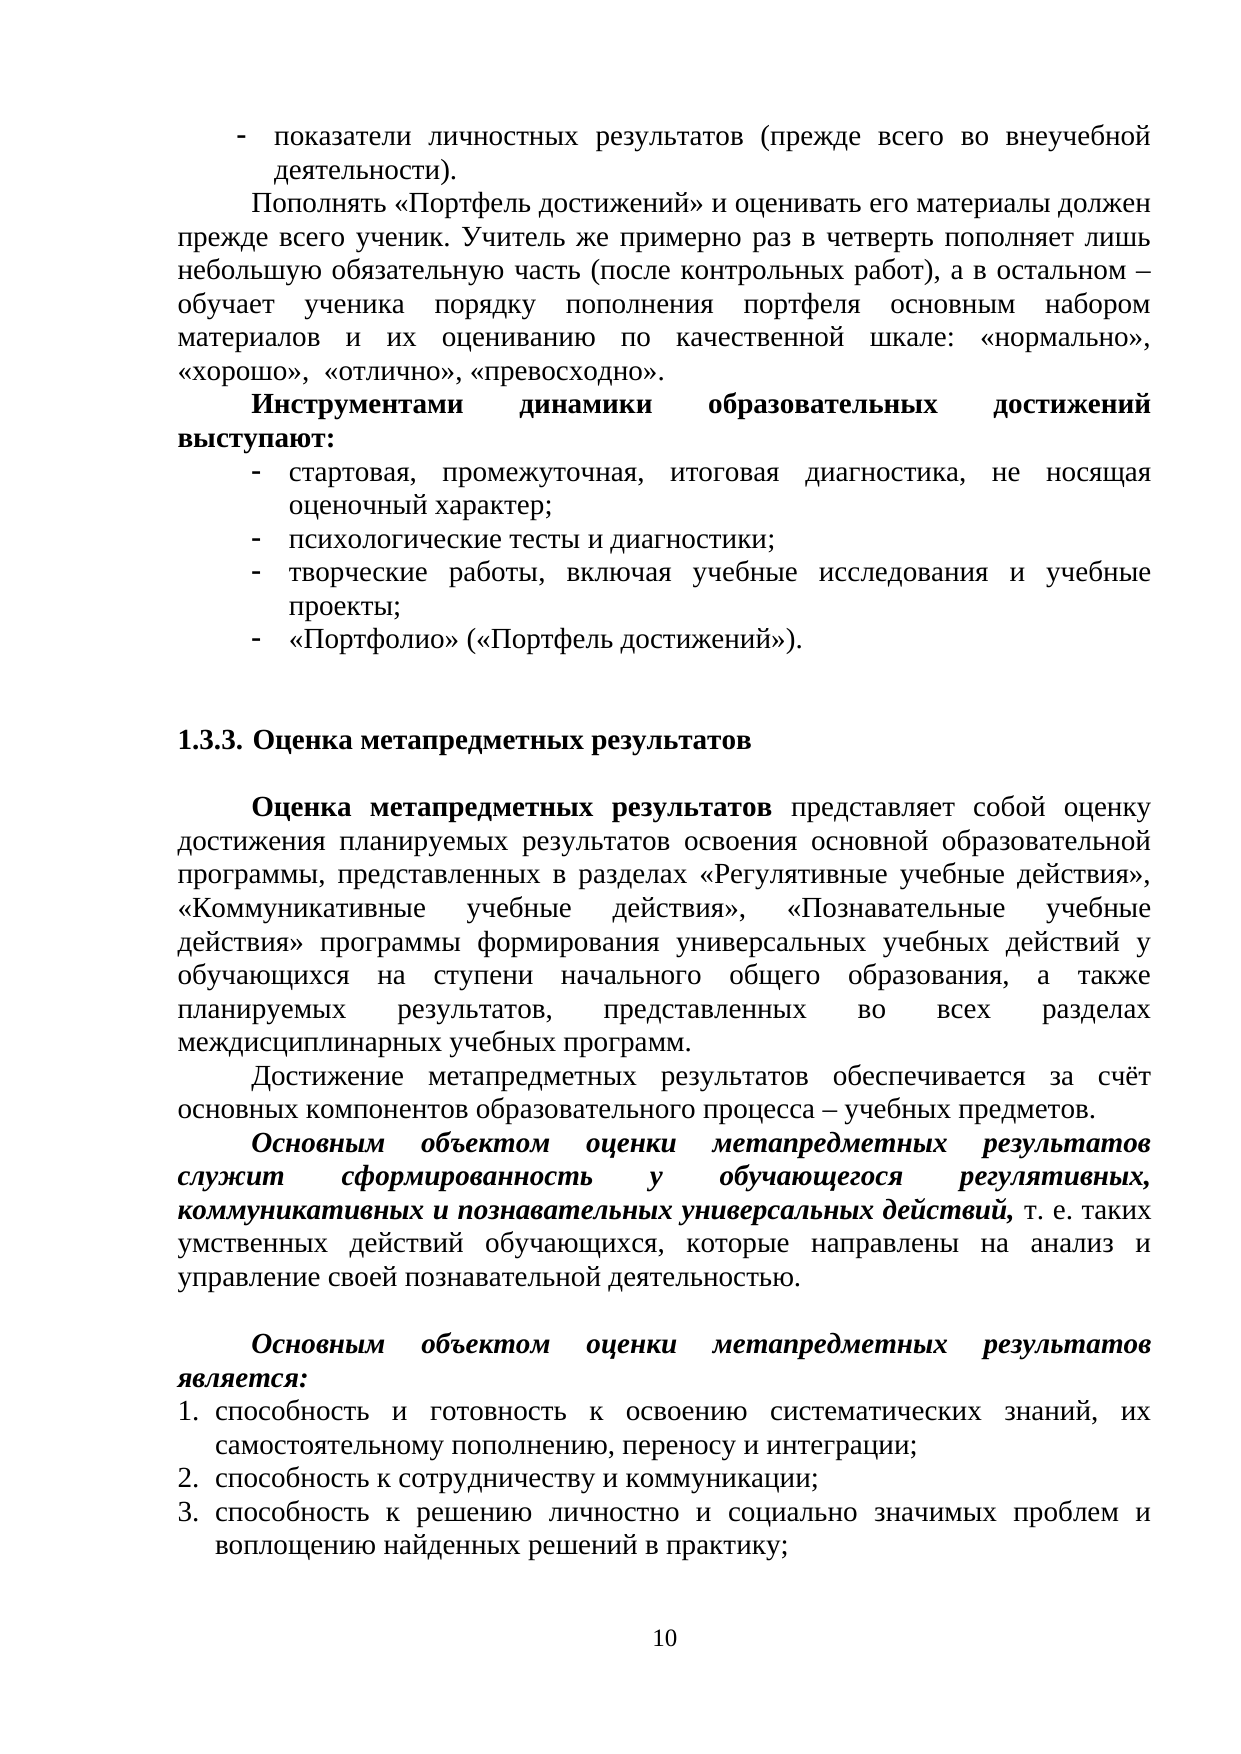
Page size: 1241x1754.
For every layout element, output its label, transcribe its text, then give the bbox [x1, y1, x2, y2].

list творческие работы, включая учебные исследования и учебные проекты; [251, 554, 1152, 622]
list стартовая, промежуточная, итоговая диагностика, не носящая оценочный характер; [251, 454, 1152, 521]
text Оценка метапредметных результатов представляет собой оценку достижения планируемых результатов освоения основной образовательной программы, представленных в разделах «Регулятивные учебные действия», «Коммуникативные учебные действия», «Познавательные учебные действия» программы формирования универсальных учебных действий у обучающихся на ступени начального общего образования, а также планируемых результатов, представленных во всех разделах междисциплинарных учебных программ. [177, 789, 1152, 1058]
text Основным объектом оценки метапредметных результатов является: [177, 1326, 1152, 1393]
text Основным объектом оценки метапредметных результатов служит сформированность у обучающегося регулятивных, коммуникативных и познавательных универсальных действий, т. е. таких умственных действий обучающихся, которые направлены на анализ и управление своей познавательной деятельностью. [177, 1125, 1152, 1293]
list психологические тесты и диагностики; [251, 521, 1152, 554]
list способность к решению личностно и социально значимых проблем и воплощению найденных решений в практику; [177, 1494, 1152, 1561]
text Инструментами динамики образовательных достижений выступают: [177, 387, 1152, 454]
text Пополнять «Портфель достижений» и оценивать его материалы должен прежде всего ученик. Учитель же примерно раз в четверть пополняет лишь небольшую обязательную часть (после контрольных работ), а в остальном – обучает ученика порядку пополнения портфеля основным набором материалов и их оцениванию по качественной шкале: «нормально», «хорошо», «отлично», «превосходно». [177, 185, 1152, 387]
list способность к сотрудничеству и коммуникации; [177, 1460, 1152, 1494]
list показатели личностных результатов (прежде всего во внеучебной деятельности). [236, 118, 1152, 185]
list «Портфолио» («Портфель достижений»). [251, 622, 1152, 655]
list способность и готовность к освоению систематических знаний, их самостоятельному пополнению, переносу и интеграции; [177, 1393, 1152, 1460]
text Достижение метапредметных результатов обеспечивается за счёт основных компонентов образовательного процесса – учебных предметов. [177, 1058, 1152, 1125]
list Оценка метапредметных результатов [177, 722, 1152, 756]
